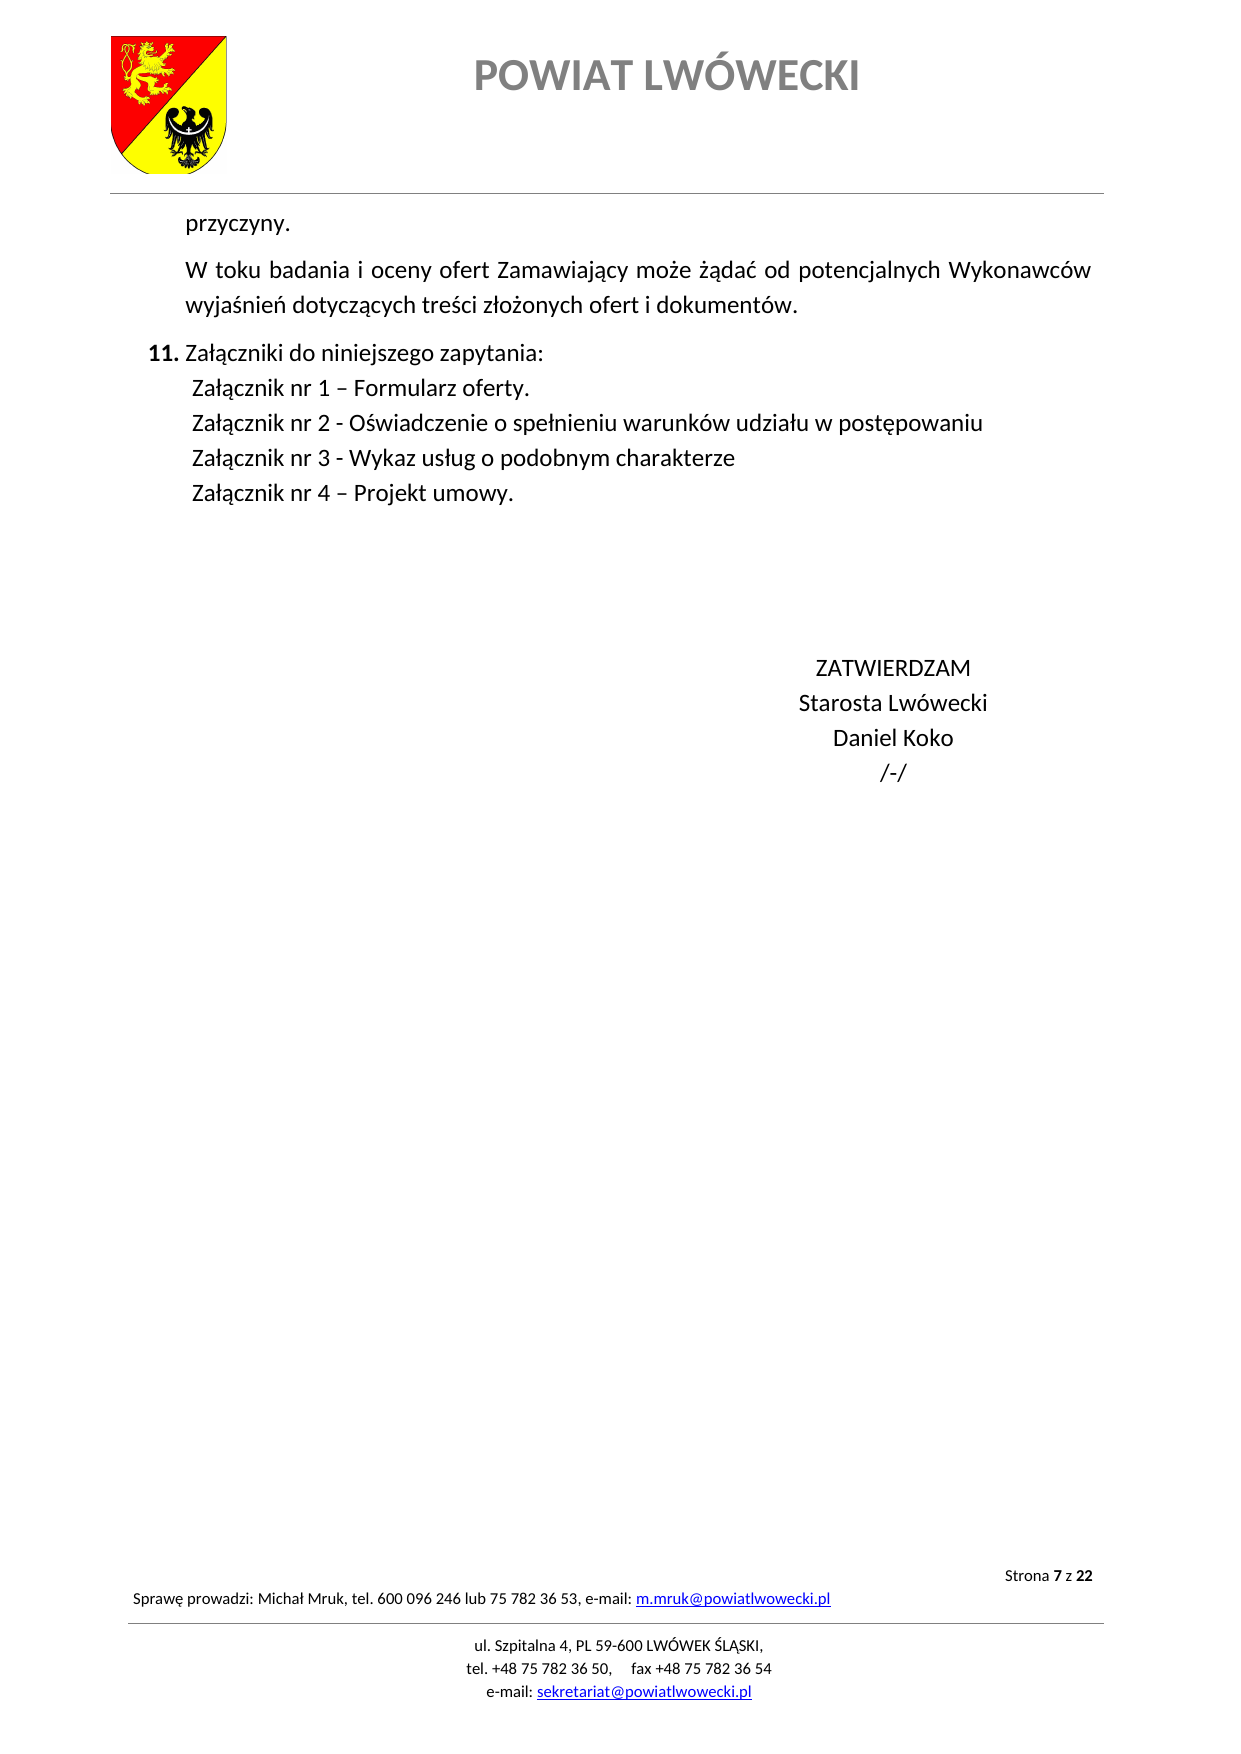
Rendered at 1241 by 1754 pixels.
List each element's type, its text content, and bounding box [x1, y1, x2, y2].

text W toku badania i oceny ofert Zamawiający może żądać od potencjalnych Wykonawców wyjaśnień dotyczących treści złożonych ofert i dokumentów. [185, 254, 1093, 320]
text Zamawiający zastrzega sobie prawo unieważnienia postępowania bez uzasadniania przyczyny. [185, 207, 1093, 237]
text ZATWIERDZAM [694, 652, 1093, 682]
picture [111, 36, 227, 174]
text Załącznik nr 3 - Wykaz usług o podobnym charakterze [192, 442, 1093, 472]
text Załącznik nr 2 - Oświadczenie o spełnieniu warunków udziału w postępowaniu [192, 407, 1093, 437]
text Daniel Koko [694, 722, 1093, 752]
text Starosta Lwówecki [694, 687, 1093, 717]
text Załącznik nr 4 – Projekt umowy. [192, 477, 1093, 507]
text /-/ [694, 757, 1093, 787]
text Załącznik nr 1 – Formularz oferty. [192, 372, 1093, 402]
list Załączniki do niniejszego zapytania: [148, 337, 1093, 367]
